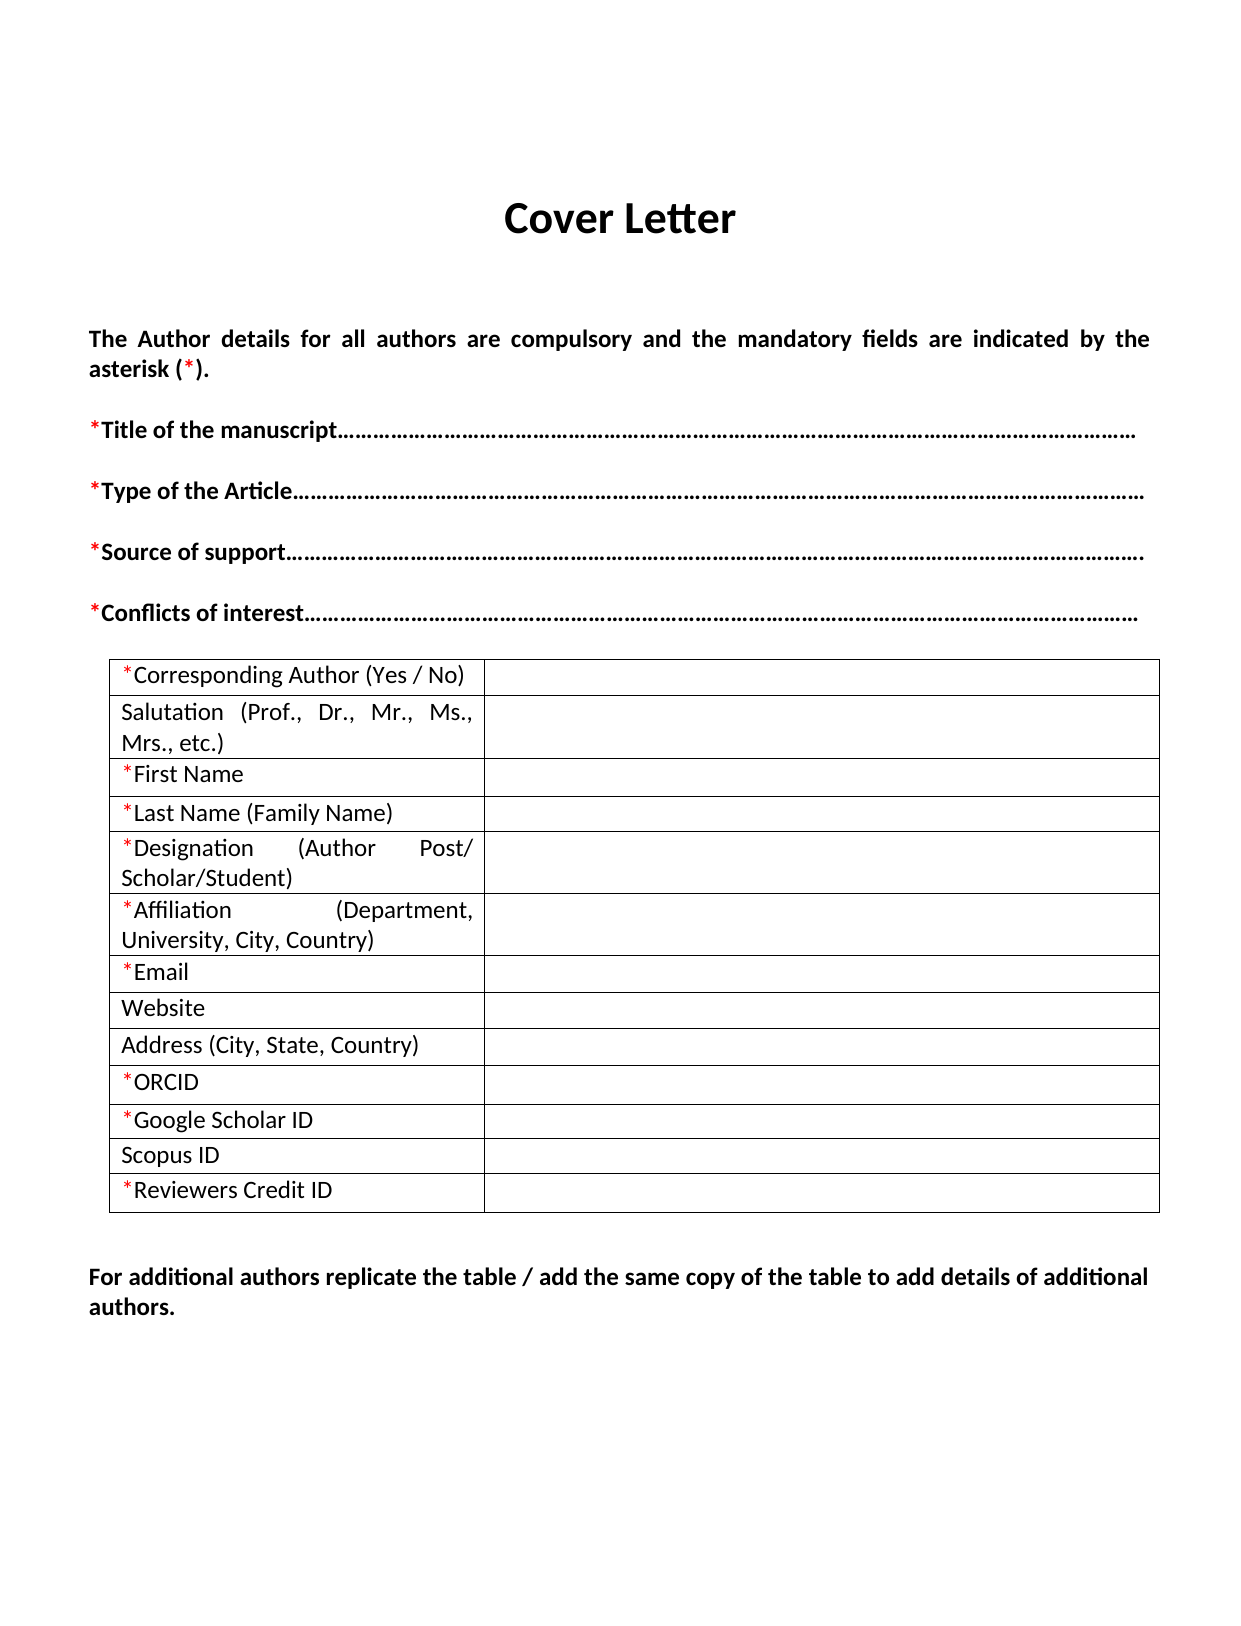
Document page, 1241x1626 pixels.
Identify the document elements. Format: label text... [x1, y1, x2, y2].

table_cell *Affiliation (Department, University, City, Country) [110, 894, 484, 955]
table_cell *Email [110, 956, 484, 992]
table_cell [485, 956, 1159, 992]
table_cell [485, 1105, 1159, 1138]
table_cell *Last Name (Family Name) [110, 797, 484, 831]
table_cell [485, 759, 1159, 796]
table_cell [485, 993, 1159, 1028]
table_cell Salutation (Prof., Dr., Mr., Ms., Mrs., etc.) [110, 696, 484, 757]
table_cell Scopus ID [110, 1139, 484, 1173]
table_cell *Reviewers Credit ID [110, 1174, 484, 1212]
text The Author details for all authors are compulsory and the mandatory fields are indicated by the asterisk (*). [89, 323, 1152, 384]
table_cell *Google Scholar ID [110, 1105, 484, 1138]
table_cell [485, 1139, 1159, 1173]
table_header [485, 660, 1159, 695]
table_cell *ORCID [110, 1066, 484, 1103]
text *Title of the manuscript……………………………………………………………………………………………………………………… [89, 414, 1152, 445]
table_cell *First Name [110, 759, 484, 796]
text For additional authors replicate the table / add the same copy of the table to add details of additional authors. [89, 1261, 1152, 1322]
table_cell [485, 696, 1159, 757]
text *Type of the Article……………………………………………………………………………………………………………………………… [89, 476, 1152, 506]
table_cell [485, 1174, 1159, 1212]
table_cell [485, 1029, 1159, 1065]
text Cover Letter [89, 189, 1152, 245]
table_cell *Designation (Author Post/ Scholar/Student) [110, 832, 484, 893]
table_cell [485, 797, 1159, 831]
table_header *Corresponding Author (Yes / No) [110, 660, 484, 695]
table_cell [485, 894, 1159, 955]
table_cell Website [110, 993, 484, 1028]
text *Conflicts of interest…………………………………………………………………………………………………………………………… [89, 598, 1152, 628]
table_cell [485, 1066, 1159, 1103]
table_cell [485, 832, 1159, 893]
table_cell Address (City, State, Country) [110, 1029, 484, 1065]
text *Source of support………………………………………………………………………………………………………………………………. [89, 537, 1152, 567]
